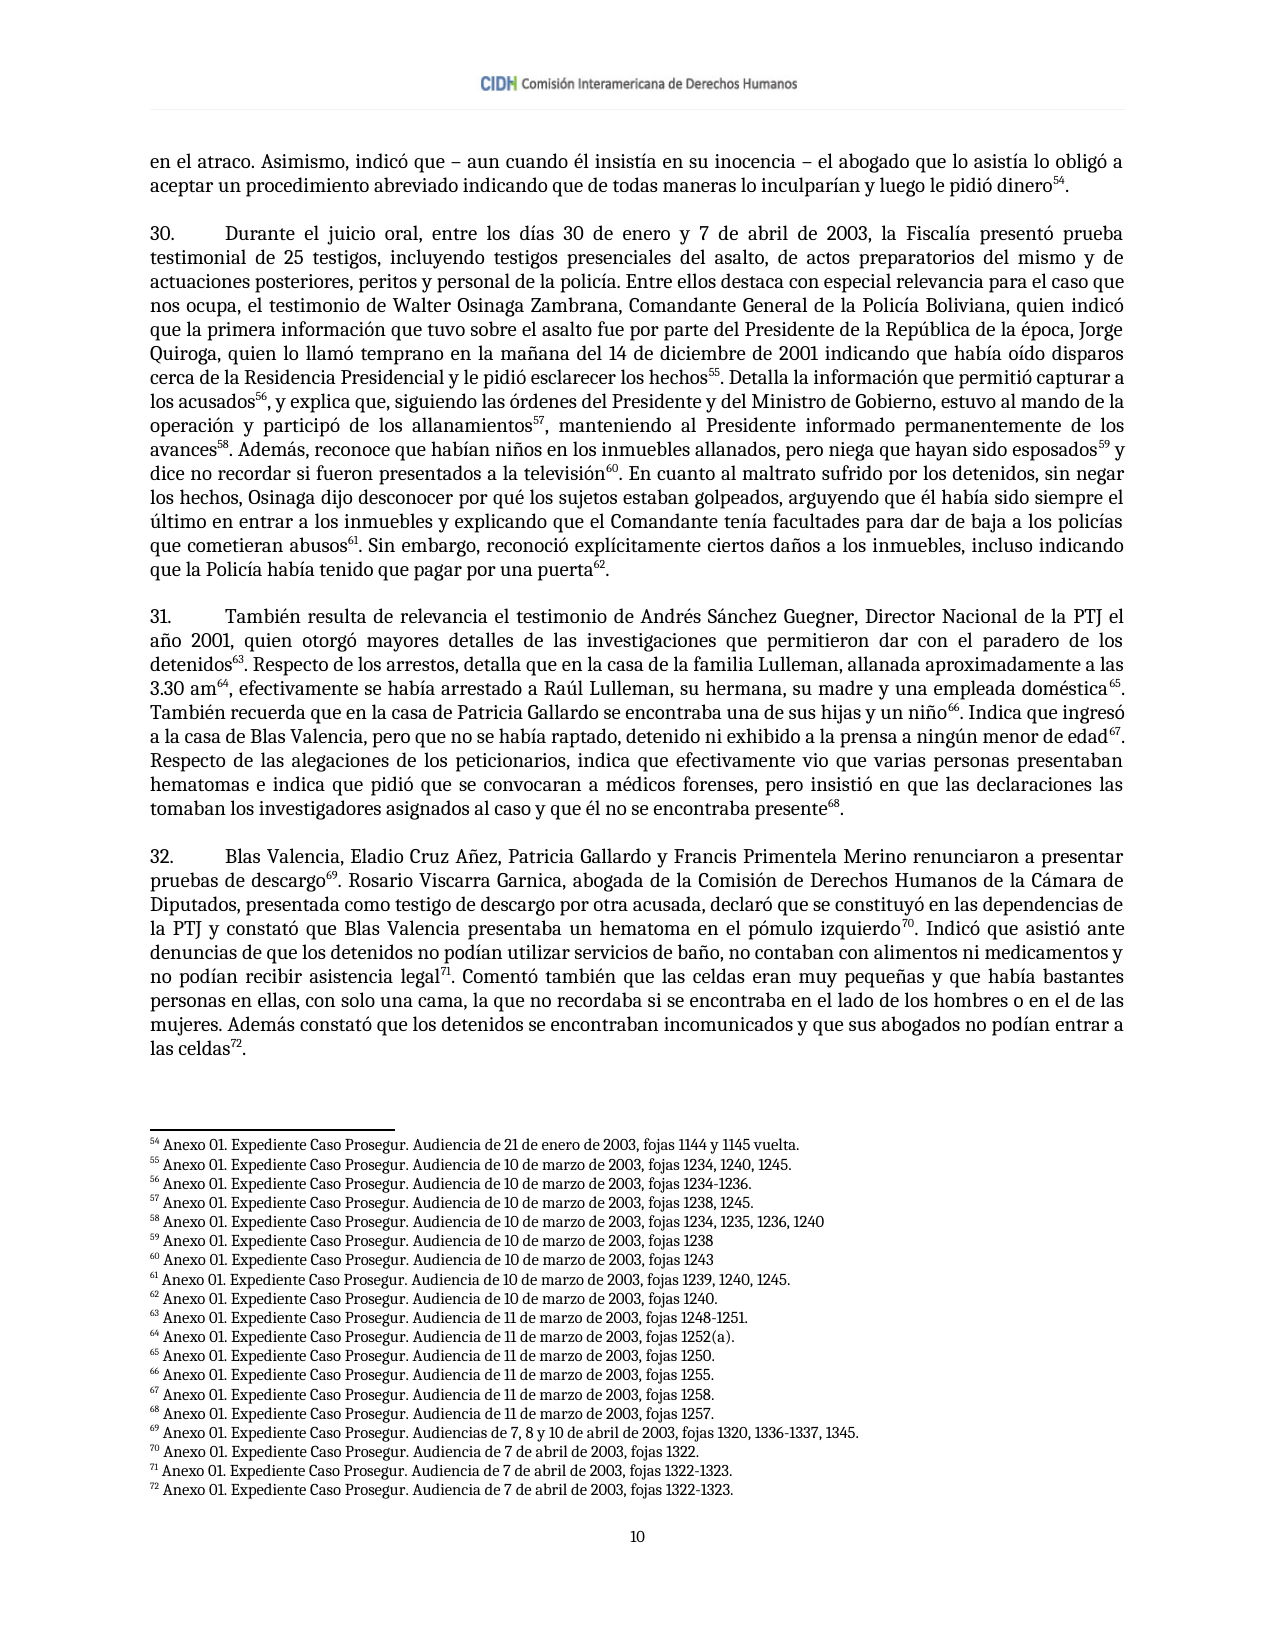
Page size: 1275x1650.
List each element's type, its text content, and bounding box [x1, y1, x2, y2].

picture [475, 75, 800, 93]
list Durante el juicio oral, entre los días 30 de enero y 7 de abril de 2003, la Fiscalía presentó prueba testimonial de 25 testigos, incluyendo testigos presenciales del asalto, de actos preparatorios del mismo y de actuaciones posteriores, peritos y personal de la policía. Entre ellos destaca con especial relevancia para el caso que nos ocupa, el testimonio de Walter Osinaga Zambrana, Comandante General de la Policía Boliviana, quien indicó que la primera información que tuvo sobre el asalto fue por parte del Presidente de la República de la época, Jorge Quiroga, quien lo llamó temprano en la mañana del 14 de diciembre de 2001 indicando que había oído disparos cerca de la Residencia Presidencial y le pidió esclarecer los hechos. Detalla la información que permitió capturar a los acusados, y explica que, siguiendo las órdenes del Presidente y del Ministro de Gobierno, estuvo al mando de la operación y participó de los allanamientos, manteniendo al Presidente informado permanentemente de los avances. Además, reconoce que habían niños en los inmuebles allanados, pero niega que hayan sido esposados y dice no recordar si fueron presentados a la televisión. En cuanto al maltrato sufrido por los detenidos, sin negar los hechos, Osinaga dijo desconocer por qué los sujetos estaban golpeados, arguyendo que él había sido siempre el último en entrar a los inmuebles y explicando que el Comandante tenía facultades para dar de baja a los policías que cometieran abusos. Sin embargo, reconoció explícitamente ciertos daños a los inmuebles, incluso indicando que la Policía había tenido que pagar por una puerta. [150, 222, 1125, 581]
list Blas Valencia, Eladio Cruz Añez, Patricia Gallardo y Francis Primentela Merino renunciaron a presentar pruebas de descargo. Rosario Viscarra Garnica, abogada de la Comisión de Derechos Humanos de la Cámara de Diputados, presentada como testigo de descargo por otra acusada, declaró que se constituyó en las dependencias de la PTJ y constató que Blas Valencia presentaba un hematoma en el pómulo izquierdo. Indicó que asistió ante denuncias de que los detenidos no podían utilizar servicios de baño, no contaban con alimentos ni medicamentos y no podían recibir asistencia legal. Comentó también que las celdas eran muy pequeñas y que había bastantes personas en ellas, con solo una cama, la que no recordaba si se encontraba en el lado de los hombres o en el de las mujeres. Además constató que los detenidos se encontraban incomunicados y que sus abogados no podían entrar a las celdas. [150, 845, 1125, 1060]
list También resulta de relevancia el testimonio de Andrés Sánchez Guegner, Director Nacional de la PTJ el año 2001, quien otorgó mayores detalles de las investigaciones que permitieron dar con el paradero de los detenidos. Respecto de los arrestos, detalla que en la casa de la familia Lulleman, allanada aproximadamente a las 3.30 am, efectivamente se había arrestado a Raúl Lulleman, su hermana, su madre y una empleada doméstica. También recuerda que en la casa de Patricia Gallardo se encontraba una de sus hijas y un niño. Indica que ingresó a la casa de Blas Valencia, pero que no se había raptado, detenido ni exhibido a la prensa a ningún menor de edad. Respecto de las alegaciones de los peticionarios, indica que efectivamente vio que varias personas presentaban hematomas e indica que pidió que se convocaran a médicos forenses, pero insistió en que las declaraciones las tomaban los investigadores asignados al caso y que él no se encontraba presente. [150, 605, 1125, 821]
